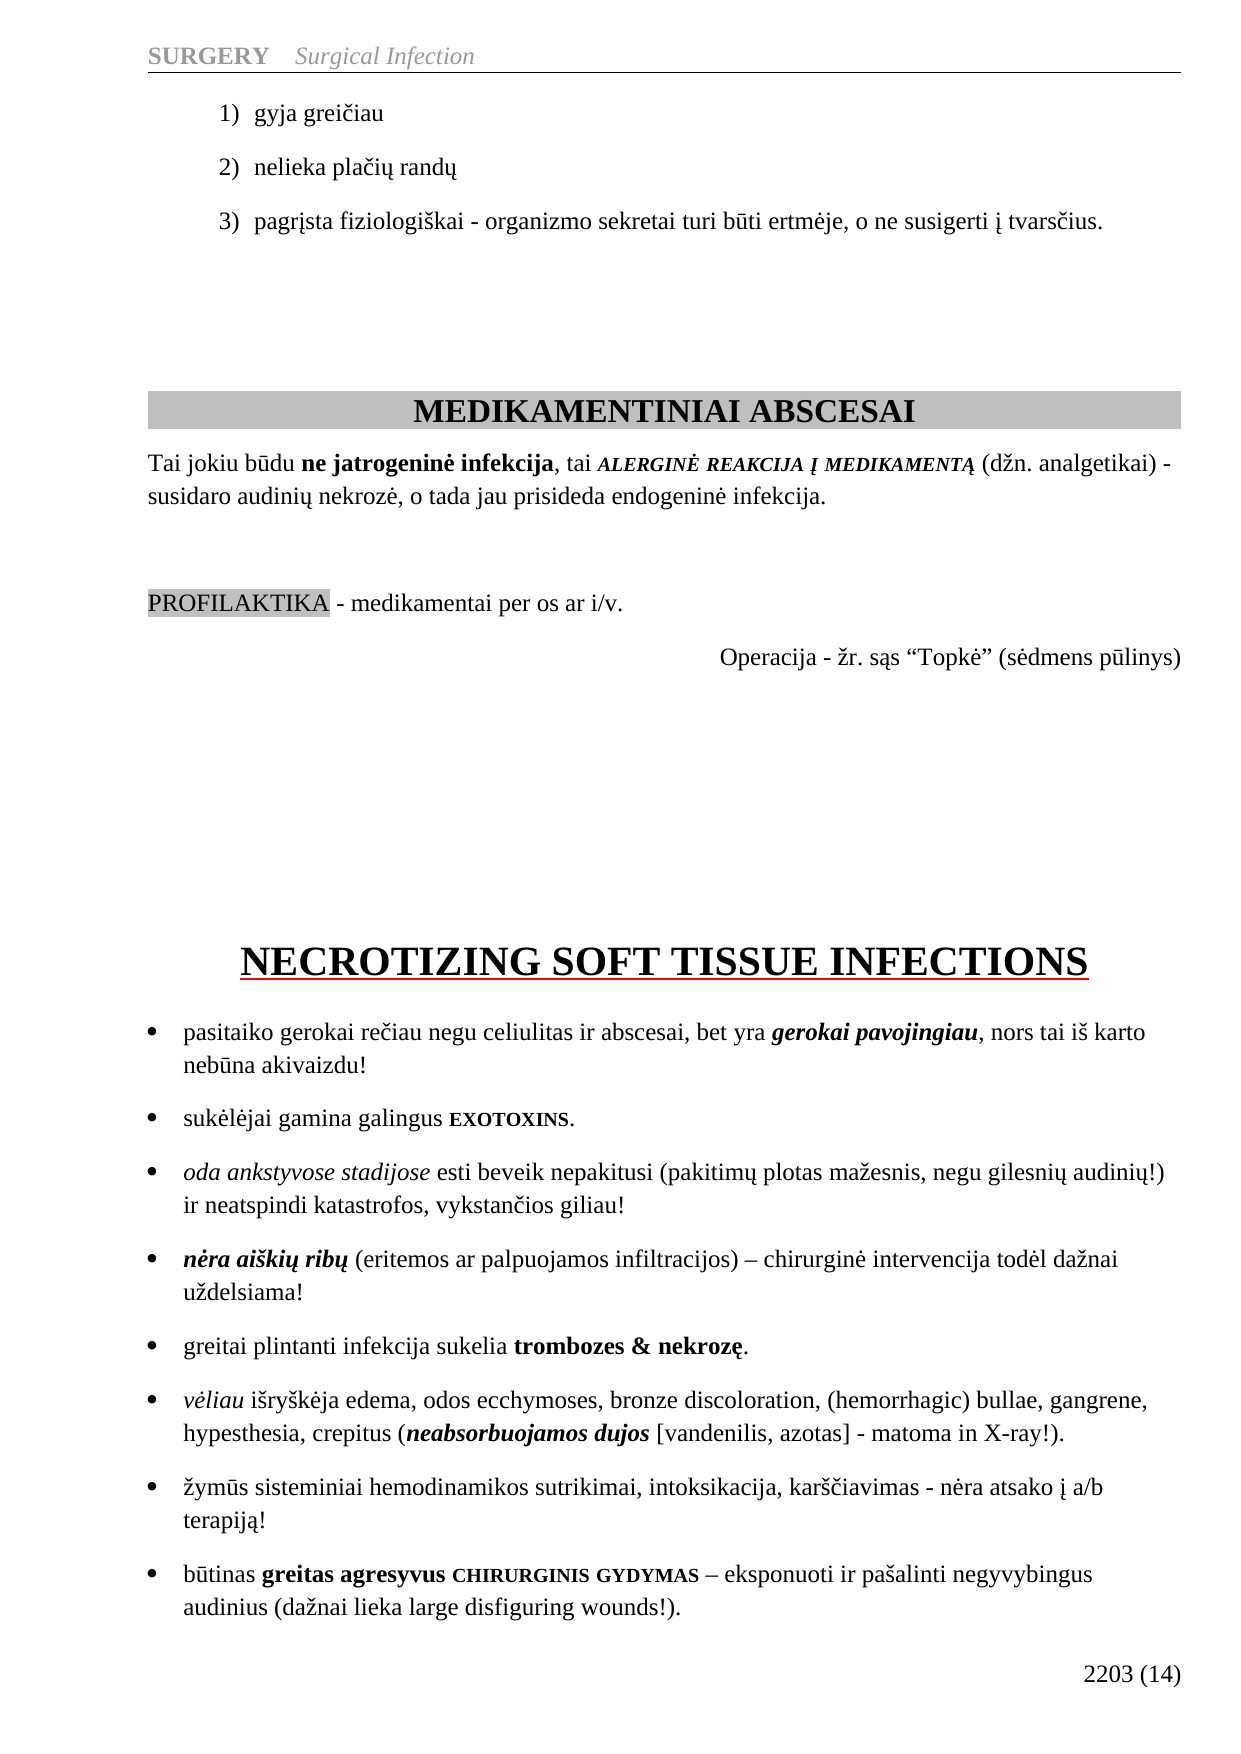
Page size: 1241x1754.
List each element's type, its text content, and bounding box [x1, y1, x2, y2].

text Tai jokiu būdu ne jatrogeninė infekcija, tai alerginė reakcija į medikamentą (džn. analgetikai) - susidaro audinių nekrozė, o tada jau prisideda endogeninė infekcija. [148, 448, 1181, 509]
text necrotizing soft tissue infections [148, 937, 1181, 984]
list žymūs sisteminiai hemodinamikos sutrikimai, intoksikacija, karščiavimas - nėra atsako į a/b terapiją! [148, 1472, 1181, 1534]
list nėra aiškių ribų (eritemos ar palpuojamos infiltracijos) – chirurginė intervencija todėl dažnai uždelsiama! [148, 1244, 1181, 1306]
text Operacija - žr. sąs “Topkė” (sėdmens pūlinys) [148, 642, 1181, 671]
list sukėlėjai gamina galingus exotoxins. [148, 1103, 1181, 1132]
text Profilaktika - medikamentai per os ar i/v. [148, 588, 1181, 617]
list gyja greičiau [218, 98, 1181, 127]
list pagrįsta fiziologiškai - organizmo sekretai turi būti ertmėje, o ne susigerti į tvarsčius. [218, 206, 1181, 235]
text medikamentiniai abscesai [148, 391, 1181, 429]
list pasitaiko gerokai rečiau negu celiulitas ir abscesai, bet yra gerokai pavojingiau, nors tai iš karto nebūna akivaizdu! [148, 1017, 1181, 1078]
list oda ankstyvose stadijose esti beveik nepakitusi (pakitimų plotas mažesnis, negu gilesnių audinių!) ir neatspindi katastrofos, vykstančios giliau! [148, 1157, 1181, 1219]
list vėliau išryškėja edema, odos ecchymoses, bronze discoloration, (hemorrhagic) bullae, gangrene, hypesthesia, crepitus (neabsorbuojamos dujos [vandenilis, azotas] - matoma in X-ray!). [148, 1385, 1181, 1447]
list greitai plintanti infekcija sukelia trombozes & nekrozę. [148, 1331, 1181, 1360]
list būtinas greitas agresyvus chirurginis gydymas – eksponuoti ir pašalinti negyvybingus audinius (dažnai lieka large disfiguring wounds!). [148, 1559, 1181, 1621]
list nelieka plačių randų [218, 152, 1181, 181]
